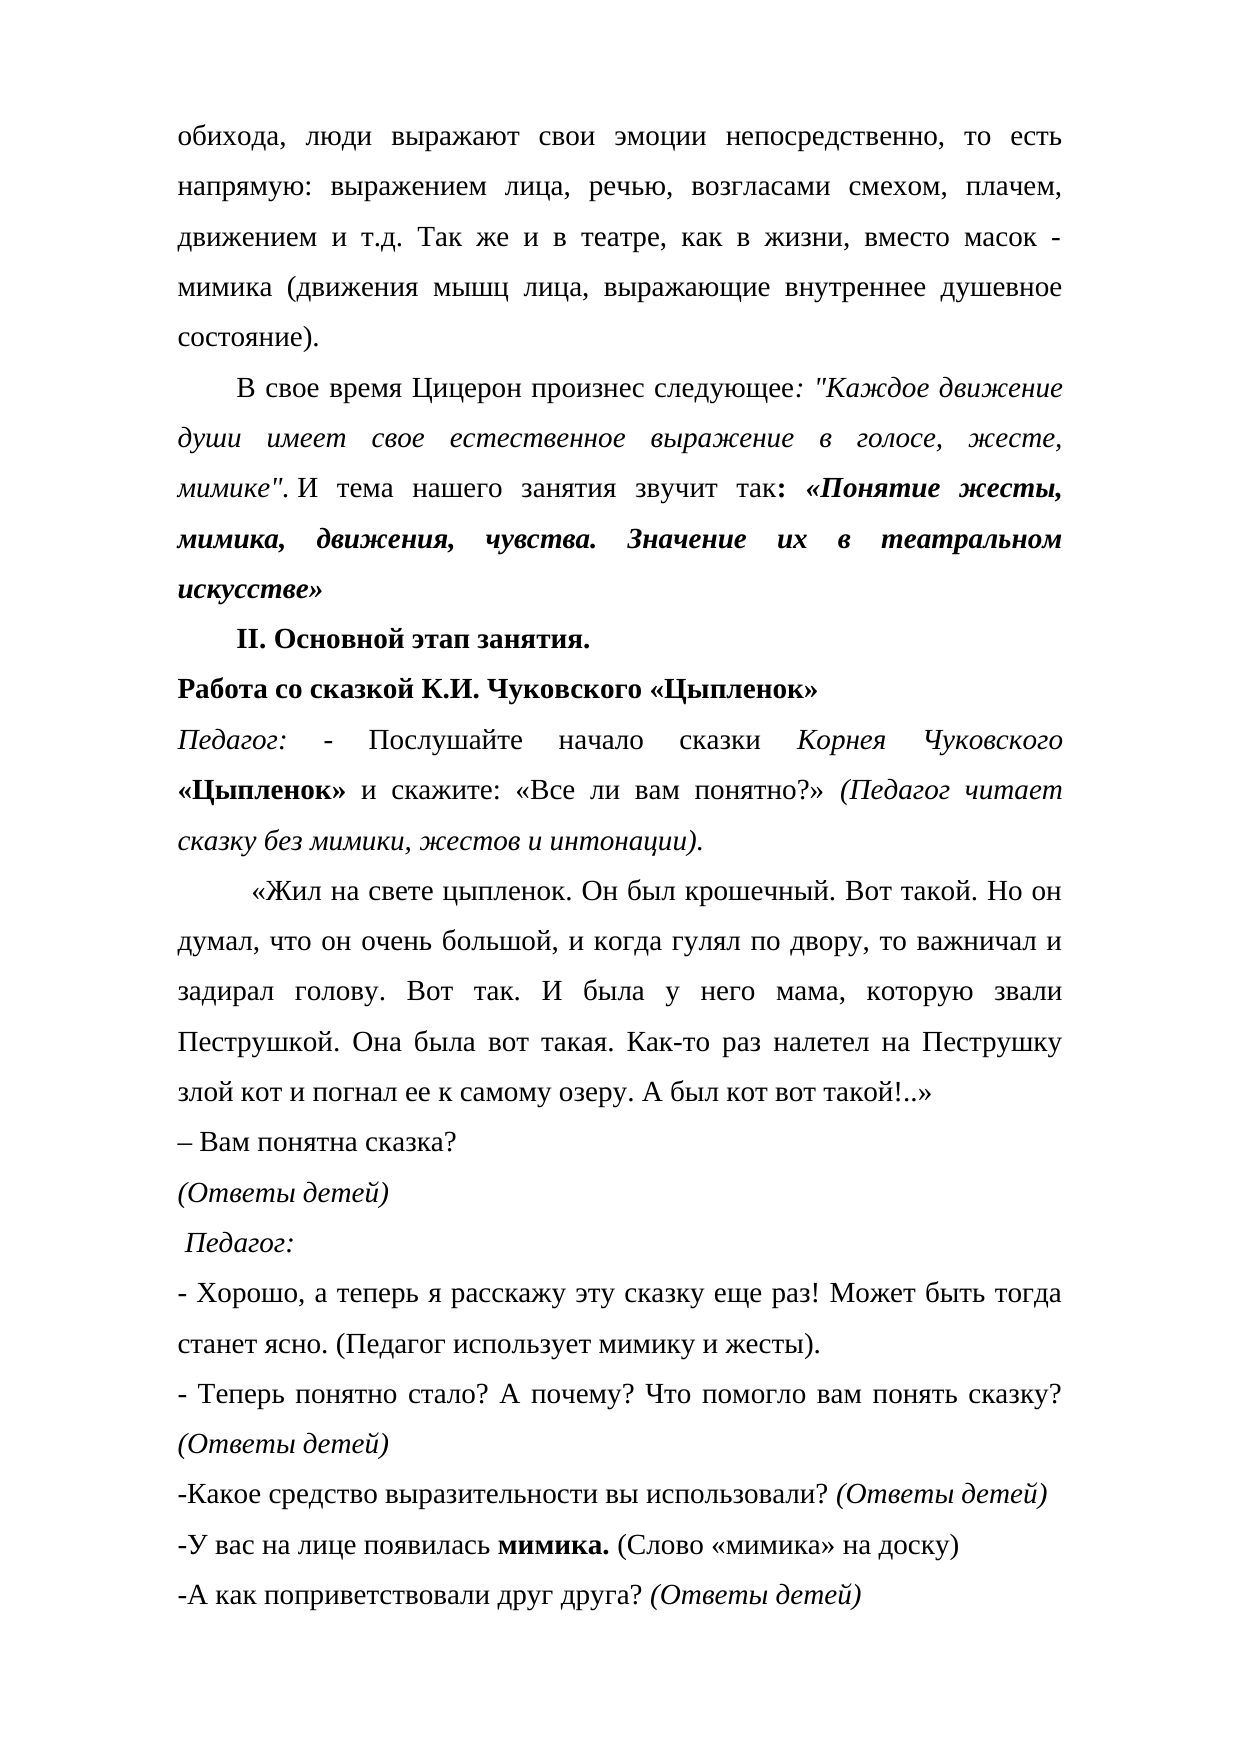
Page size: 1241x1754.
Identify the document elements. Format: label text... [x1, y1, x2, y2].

text Педагог: - Послушайте начало сказки Корнея Чуковского «Цыпленок» и скажите: «Все ли вам понятно?» (Педагог читает сказку без мимики, жестов и интонации). [177, 722, 1063, 856]
text Педагог: [177, 1225, 1063, 1259]
text -А как поприветствовали друг друга? (Ответы детей) [177, 1577, 1063, 1611]
text В свое время Цицерон произнес следующее: "Каждое движение души имеет свое естественное выражение в голосе, жесте, мимике". И тема нашего занятия звучит так: «Понятие жесты, мимика, движения, чувства. Значение их в театральном искусстве» [177, 370, 1063, 604]
text - Хорошо, а теперь я расскажу эту сказку еще раз! Может быть тогда станет ясно. (Педагог использует мимику и жесты). [177, 1275, 1063, 1359]
text -Какое средство выразительности вы использовали? (Ответы детей) [177, 1477, 1063, 1510]
text II. Основной этап занятия. [177, 621, 1063, 655]
text (Ответы детей) [177, 1175, 1063, 1208]
text -У вас на лице появилась мимика. (Слово «мимика» на доску) [177, 1527, 1063, 1561]
text - Теперь понятно стало? А почему? Что помогло вам понять сказку? (Ответы детей) [177, 1376, 1063, 1460]
text «Жил на свете цыпленок. Он был крошечный. Вот такой. Но он думал, что он очень большой, и когда гулял по двору, то важничал и задирал голову. Вот так. И была у него мама, которую звали Пеструшкой. Она была вот такая. Как-то раз налетел на Пеструшку злой кот и погнал ее к самому озеру. А был кот вот такой!..» [177, 873, 1063, 1108]
text Работа со сказкой К.И. Чуковского «Цыпленок» [177, 672, 1063, 705]
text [177, 118, 1063, 353]
text – Вам понятна сказка? [177, 1124, 1063, 1158]
